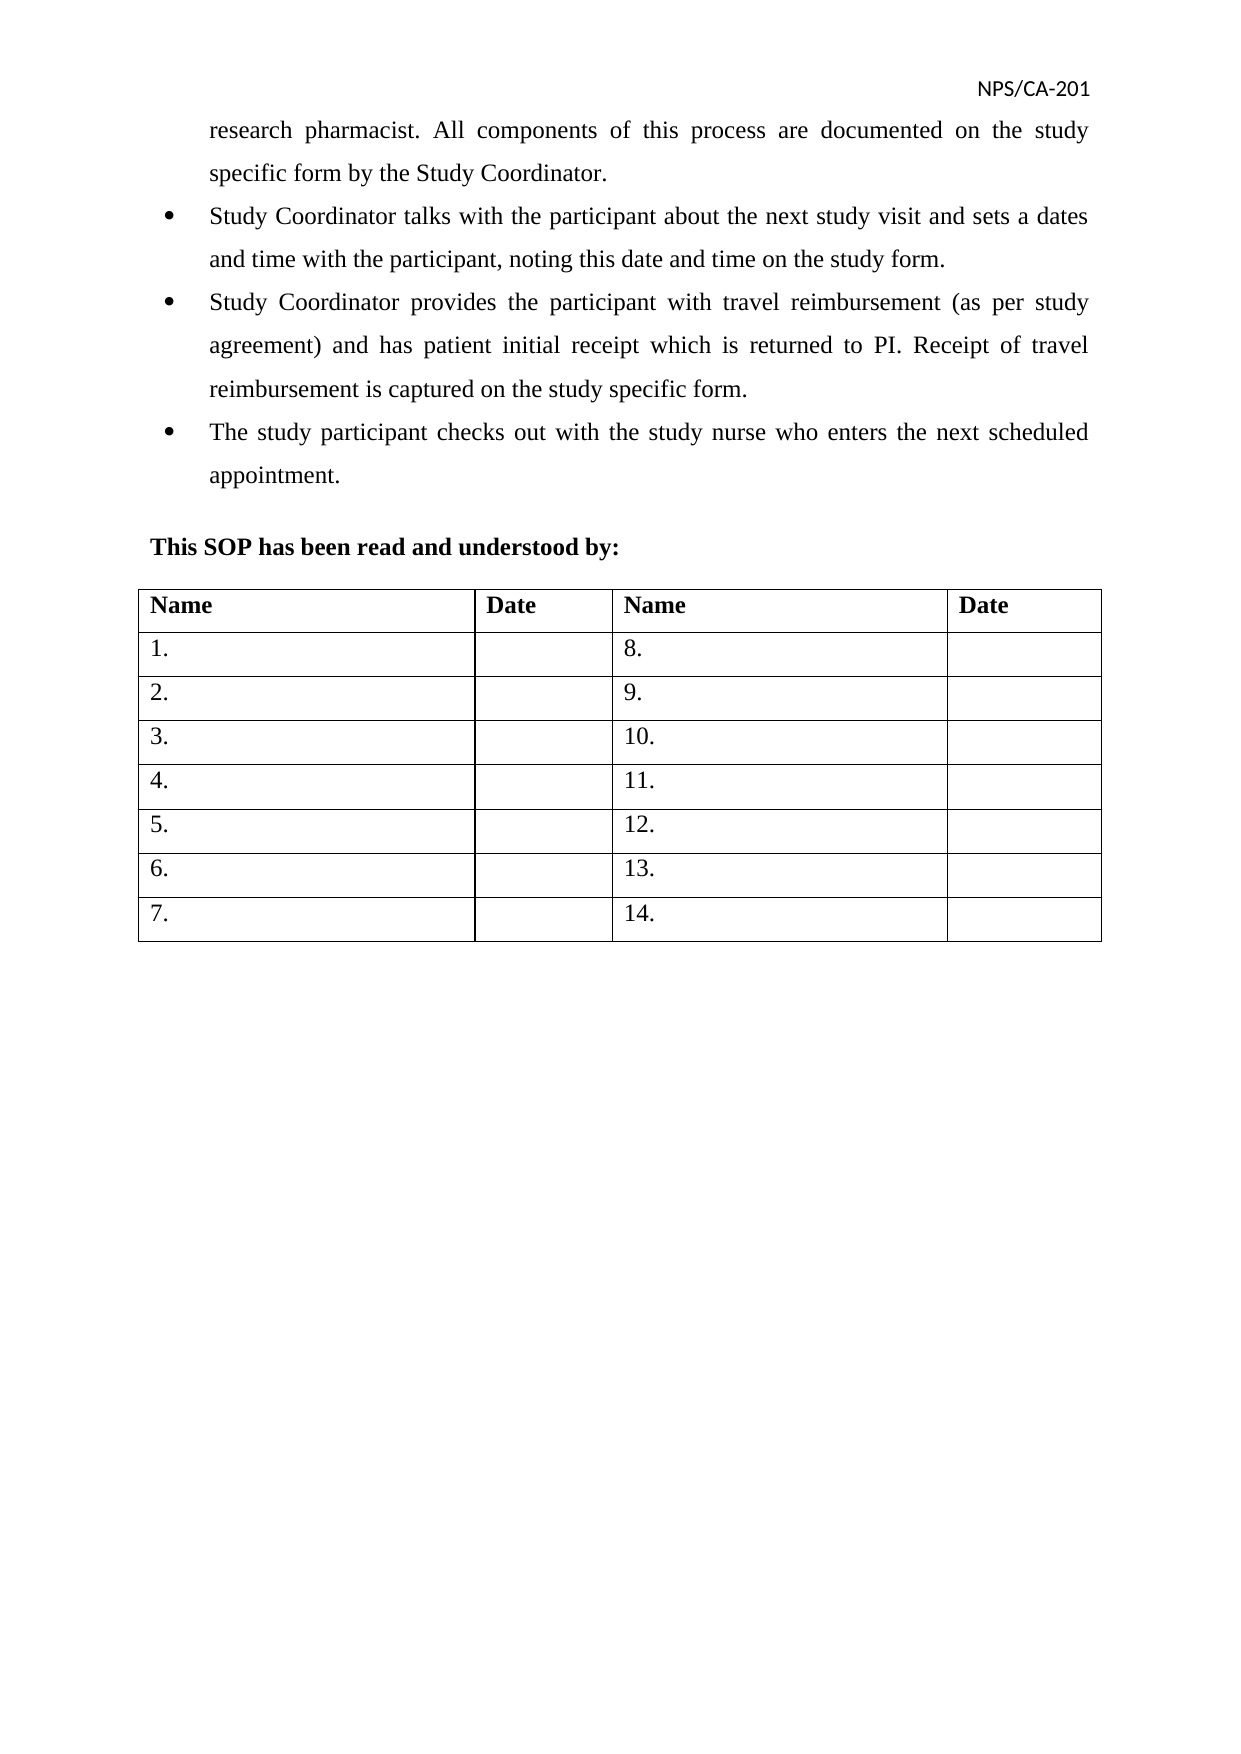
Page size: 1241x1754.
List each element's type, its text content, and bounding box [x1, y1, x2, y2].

table_cell [948, 677, 1101, 720]
table_cell 11. [613, 765, 947, 808]
table_header Name [139, 590, 474, 632]
table_cell [948, 854, 1101, 897]
table_cell 14. [613, 898, 947, 941]
table_cell [948, 721, 1101, 764]
table_cell 9. [613, 677, 947, 720]
table_cell [476, 810, 612, 852]
table_cell [139, 721, 474, 764]
table_cell [476, 898, 612, 941]
table_cell [139, 854, 474, 897]
table_cell [948, 633, 1101, 676]
table_cell 8. [613, 633, 947, 676]
table_cell [948, 765, 1101, 808]
table_cell [139, 633, 474, 676]
table_cell [476, 677, 612, 720]
table_cell 12. [613, 810, 947, 852]
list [165, 115, 1090, 187]
table_cell 13. [613, 854, 947, 897]
table_cell [476, 633, 612, 676]
list Study Coordinator provides the participant with travel reimbursement (as per study agreement) and has patient initial receipt which is returned to PI. Receipt of travel reimbursement is captured on the study specific form. [165, 287, 1090, 402]
table_header Date [476, 590, 612, 632]
table_cell [476, 721, 612, 764]
table_header Date [948, 590, 1101, 632]
table_cell [476, 765, 612, 808]
table_cell [948, 810, 1101, 852]
table_cell 10. [613, 721, 947, 764]
table_cell [139, 898, 474, 941]
table_cell [139, 677, 474, 720]
text This SOP has been read and understood by: [150, 532, 1090, 561]
table_cell [948, 898, 1101, 941]
list The study participant checks out with the study nurse who enters the next scheduled appointment. [165, 417, 1090, 489]
table_cell [139, 810, 474, 852]
table_header Name [613, 590, 947, 632]
table_cell [476, 854, 612, 897]
list Study Coordinator talks with the participant about the next study visit and sets a dates and time with the participant, noting this date and time on the study form. [165, 201, 1090, 273]
table_cell [139, 765, 474, 808]
